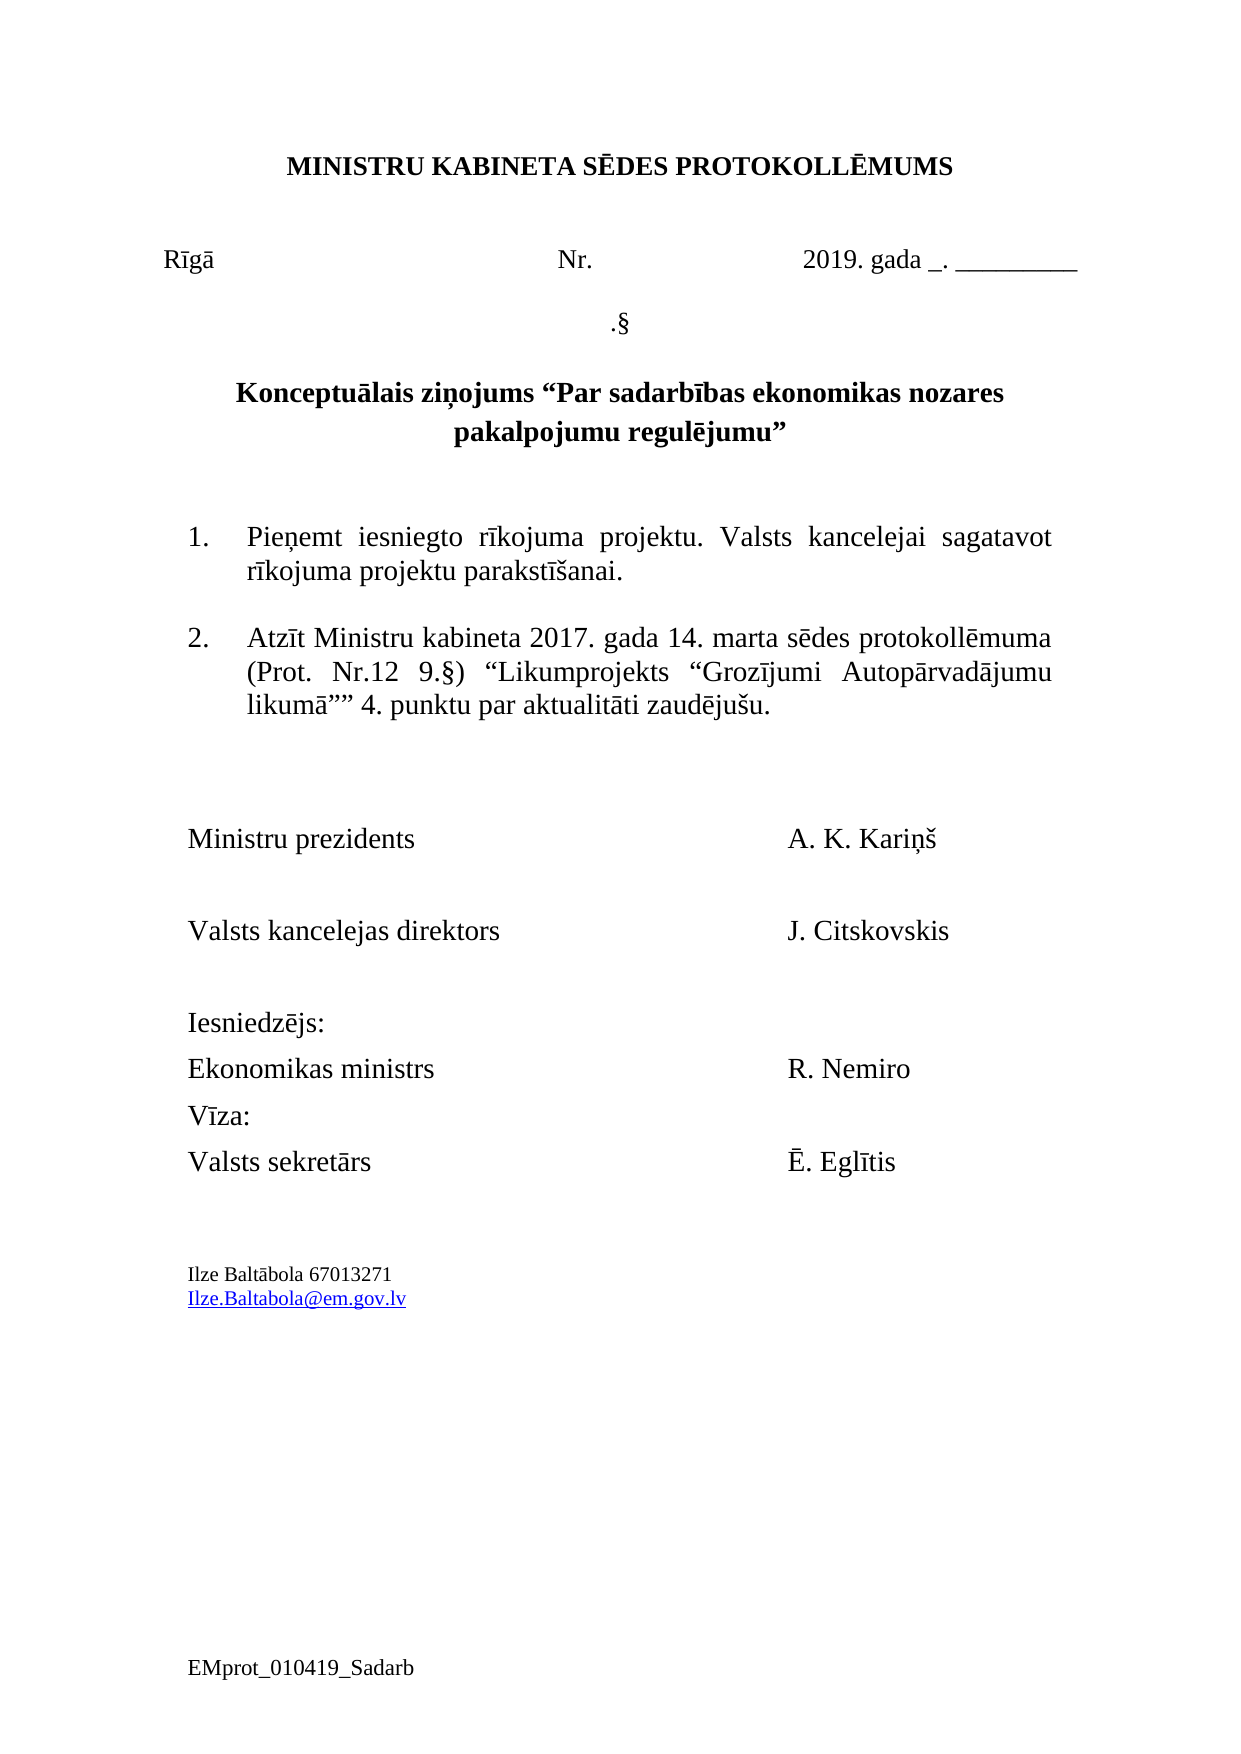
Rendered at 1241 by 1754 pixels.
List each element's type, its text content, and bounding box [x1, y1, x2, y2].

table_header 2019. gada _. _________ [657, 244, 1088, 274]
text Ilze.Baltabola@em.gov.lv [187, 1286, 1053, 1310]
text Vīza: [187, 1098, 1053, 1131]
text Ekonomikas ministrs R. Nemiro [187, 1052, 1053, 1085]
list Atzīt Ministru kabineta 2017. gada 14. marta sēdes protokollēmuma (Prot. Nr.12 9.§) “Likumprojekts “Grozījumi Autopārvadājumu likumā”” 4. punktu par aktualitāti zaudējušu. [187, 620, 1053, 721]
text .§ [187, 306, 1053, 337]
text Ministru prezidents A. K. Kariņš [187, 821, 1053, 855]
text Ilze Baltābola 67013271 [187, 1262, 1053, 1286]
text Valsts sekretārs Ē. Eglītis [187, 1144, 1053, 1177]
table_header Nr. [546, 244, 657, 274]
list Pieņemt iesniegto rīkojuma projektu. Valsts kancelejai sagatavot rīkojuma projektu parakstīšanai. [187, 519, 1053, 587]
text Iesniedzējs: [187, 1006, 1053, 1039]
text MINISTRU KABINETA SĒDES PROTOKOLLĒMUMS [187, 150, 1053, 181]
table_header Rīgā [152, 244, 546, 274]
text Konceptuālais ziņojums “Par sadarbības ekonomikas nozares pakalpojumu regulējumu” [187, 375, 1053, 447]
text Valsts kancelejas direktors J. Citskovskis [187, 913, 1053, 947]
